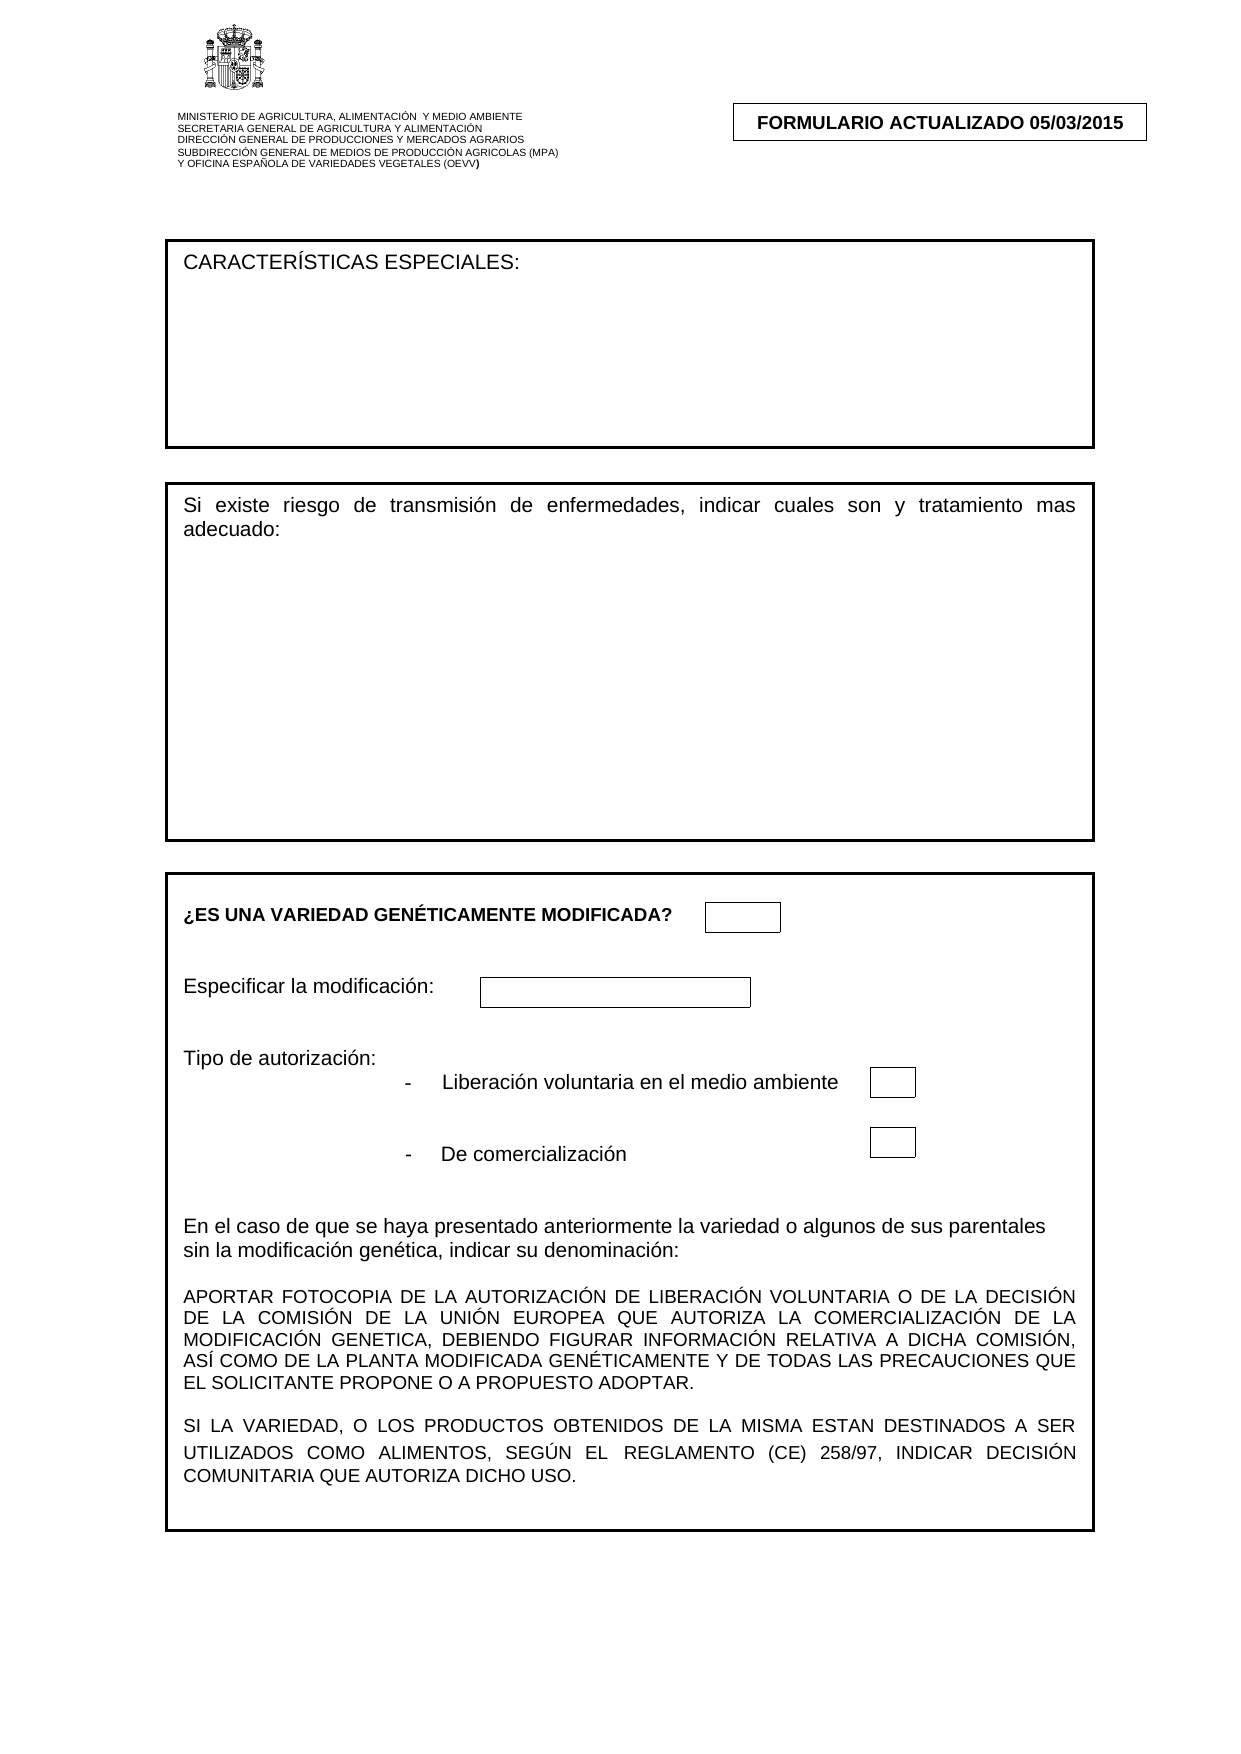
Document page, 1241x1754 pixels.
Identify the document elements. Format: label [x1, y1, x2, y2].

picture [196, 19, 268, 95]
